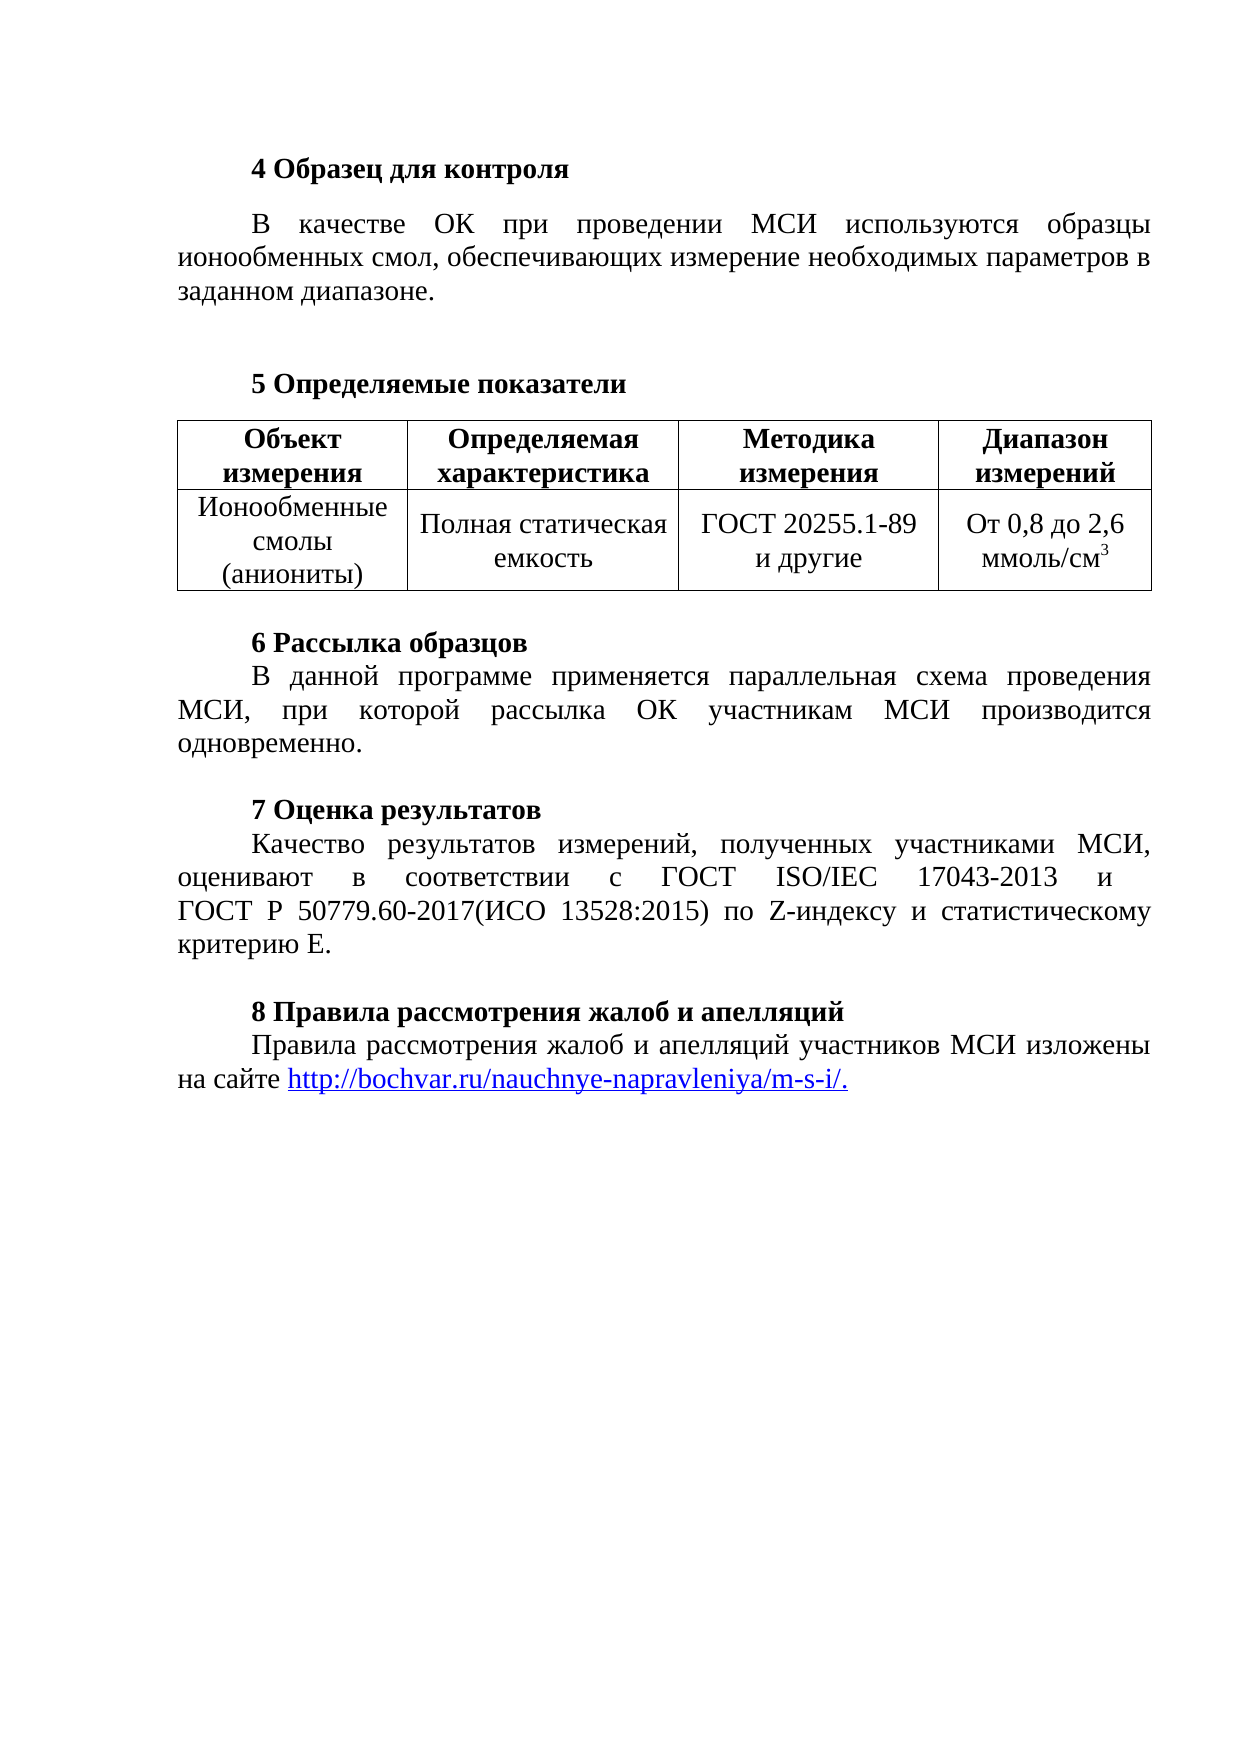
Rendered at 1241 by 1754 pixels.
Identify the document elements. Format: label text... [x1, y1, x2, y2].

text 4 Образец для контроля [177, 152, 1152, 185]
table_cell ГОСТ 20255.1-89 и другие [679, 490, 938, 590]
text 7 Оценка результатов [177, 792, 1152, 826]
text Правила рассмотрения жалоб и апелляций участников МСИ изложены на сайте http://bochvar.ru/nauchnye-napravleniya/m-s-i/. [177, 1027, 1152, 1094]
text В данной программе применяется параллельная схема проведения МСИ, при которой рассылка ОК участникам МСИ производится одновременно. [177, 658, 1152, 759]
text 6 Рассылка образцов [177, 625, 1152, 658]
table_header Объект измерения [178, 421, 407, 488]
table_header Диапазон измерений [939, 421, 1151, 488]
text 8 Правила рассмотрения жалоб и апелляций [177, 994, 1152, 1027]
text 5 Определяемые показатели [177, 366, 1152, 399]
text В качестве ОК при проведении МСИ используются образцы ионообменных смол, обеспечивающих измерение необходимых параметров в заданном диапазоне. [177, 206, 1152, 307]
table_cell Полная статическая емкость [408, 490, 678, 590]
text Качество результатов измерений, полученных участниками МСИ, оценивают в соответствии с ГОСТ ISO/IEC 17043-2013 и ГОСТ Р 50779.60-2017(ИСО 13528:2015) по Z-индексу и статистическому критерию Е. [177, 826, 1152, 960]
table_header Методика измерения [679, 421, 938, 488]
table_cell Ионообменные смолы (аниониты) [178, 490, 407, 590]
table_cell От 0,8 до 2,6 ммоль/см3 [939, 490, 1151, 590]
table_header Определяемая характеристика [408, 421, 678, 488]
